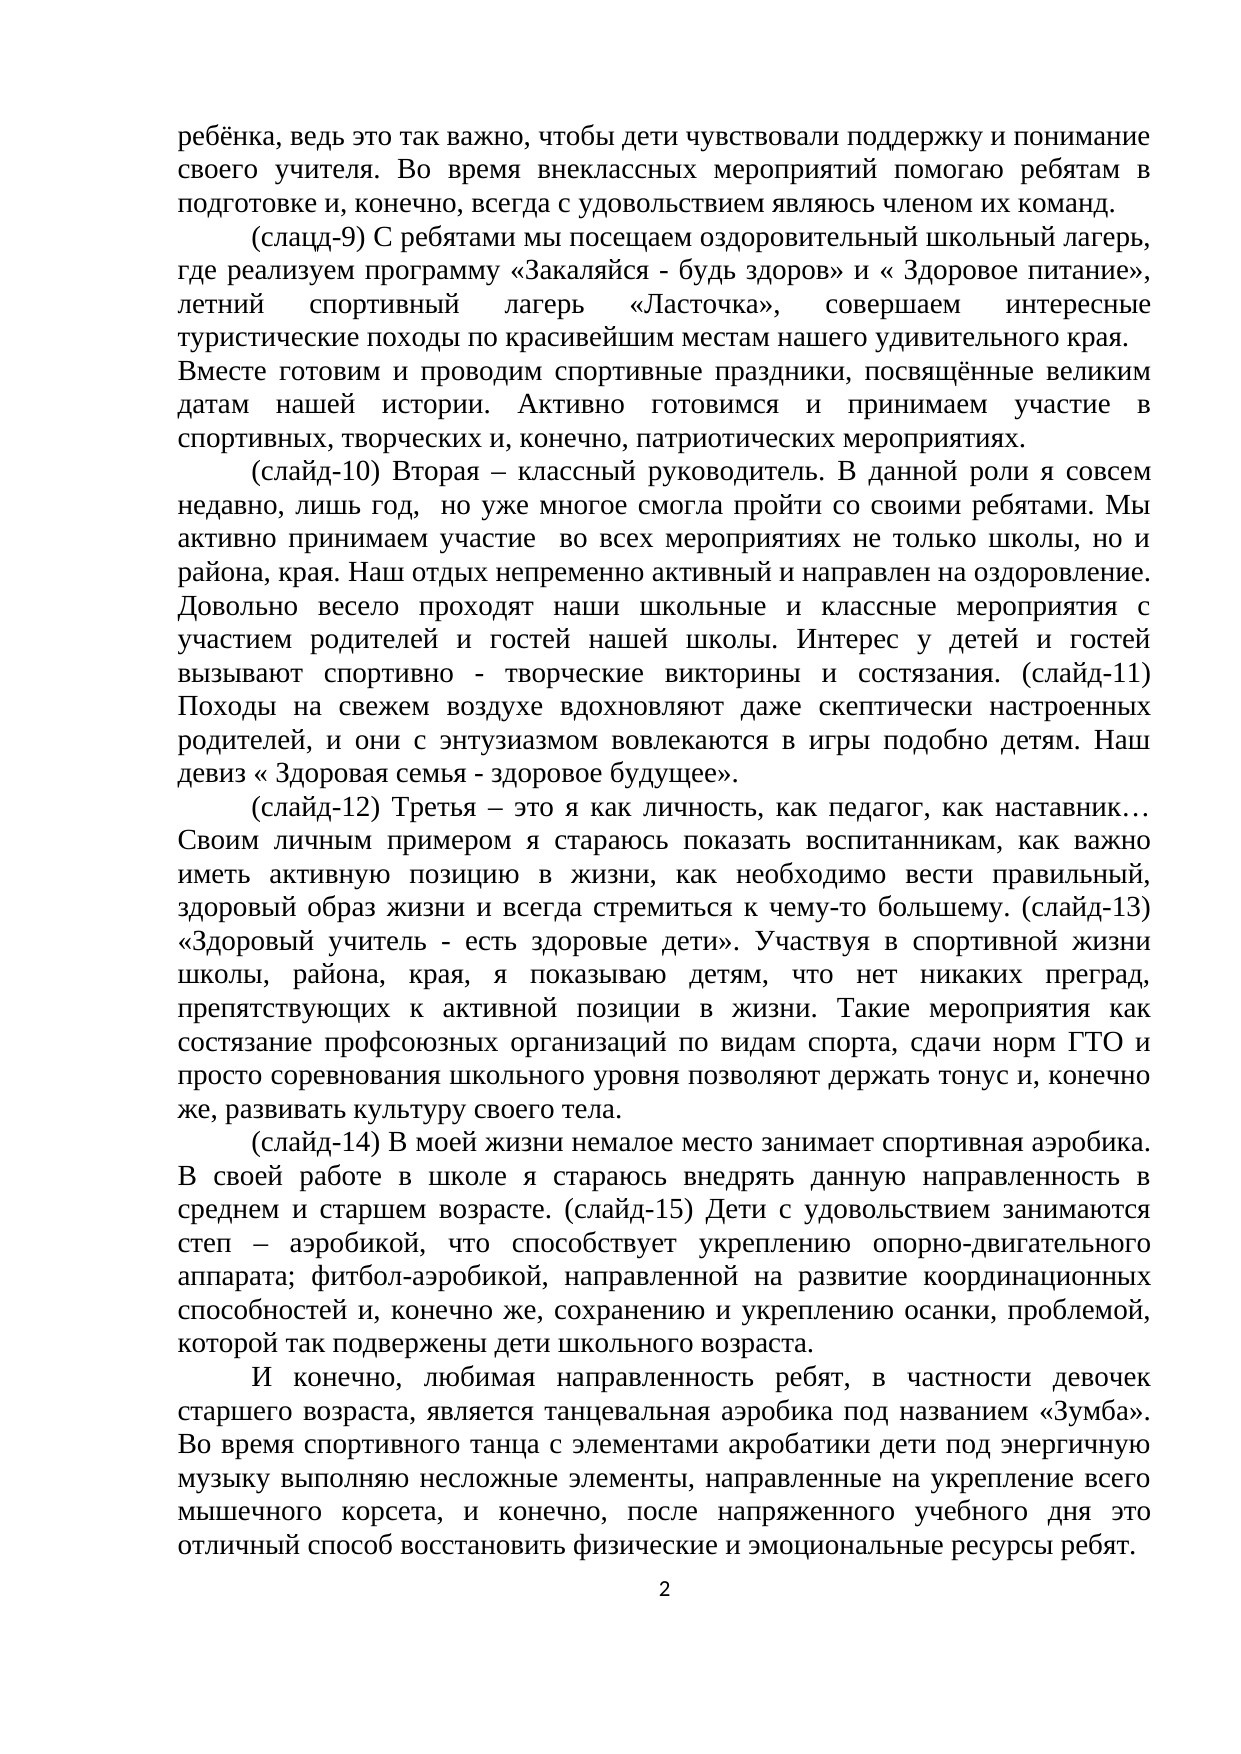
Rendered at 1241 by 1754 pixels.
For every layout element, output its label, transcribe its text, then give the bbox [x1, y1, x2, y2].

text (слайд-14) В моей жизни немалое место занимает спортивная аэробика. В своей работе в школе я стараюсь внедрять данную направленность в среднем и старшем возрасте. (слайд-15) Дети с удовольствием занимаются степ – аэробикой, что способствует укреплению опорно-двигательного аппарата; фитбол-аэробикой, направленной на развитие координационных способностей и, конечно же, сохранению и укреплению осанки, проблемой, которой так подвержены дети школьного возраста. [177, 1124, 1152, 1359]
text (слайд-10) Вторая – классный руководитель. В данной роли я совсем недавно, лишь год, но уже многое смогла пройти со своими ребятами. Мы активно принимаем участие во всех мероприятиях не только школы, но и района, края. Наш отдых непременно активный и направлен на оздоровление. Довольно весело проходят наши школьные и классные мероприятия с участием родителей и гостей нашей школы. Интерес у детей и гостей вызывают спортивно - творческие викторины и состязания. (слайд-11) Походы на свежем воздухе вдохновляют даже скептически настроенных родителей, и они с энтузиазмом вовлекаются в игры подобно детям. Наш девиз « Здоровая семья - здоровое будущее». [177, 453, 1152, 789]
text Вместе готовим и проводим спортивные праздники, посвящённые великим датам нашей истории. Активно готовимся и принимаем участие в спортивных, творческих и, конечно, патриотических мероприятиях. [177, 353, 1152, 453]
text (слацд-9) С ребятами мы посещаем оздоровительный школьный лагерь, где реализуем программу «Закаляйся - будь здоров» и « Здоровое питание», летний спортивный лагерь «Ласточка», совершаем интересные туристические походы по красивейшим местам нашего удивительного края. [177, 219, 1152, 353]
text И конечно, любимая направленность ребят, в частности девочек старшего возраста, является танцевальная аэробика под названием «Зумба». Во время спортивного танца с элементами акробатики дети под энергичную музыку выполняю несложные элементы, направленные на укрепление всего мышечного корсета, и конечно, после напряженного учебного дня это отличный способ восстановить физические и эмоциональные ресурсы ребят. [177, 1359, 1152, 1560]
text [177, 118, 1152, 219]
text (слайд-12) Третья – это я как личность, как педагог, как наставник…Своим личным примером я стараюсь показать воспитанникам, как важно иметь активную позицию в жизни, как необходимо вести правильный, здоровый образ жизни и всегда стремиться к чему-то большему. (слайд-13) «Здоровый учитель - есть здоровые дети». Участвуя в спортивной жизни школы, района, края, я показываю детям, что нет никаких преград, препятствующих к активной позиции в жизни. Такие мероприятия как состязание профсоюзных организаций по видам спорта, сдачи норм ГТО и просто соревнования школьного уровня позволяют держать тонус и, конечно же, развивать культуру своего тела. [177, 789, 1152, 1124]
